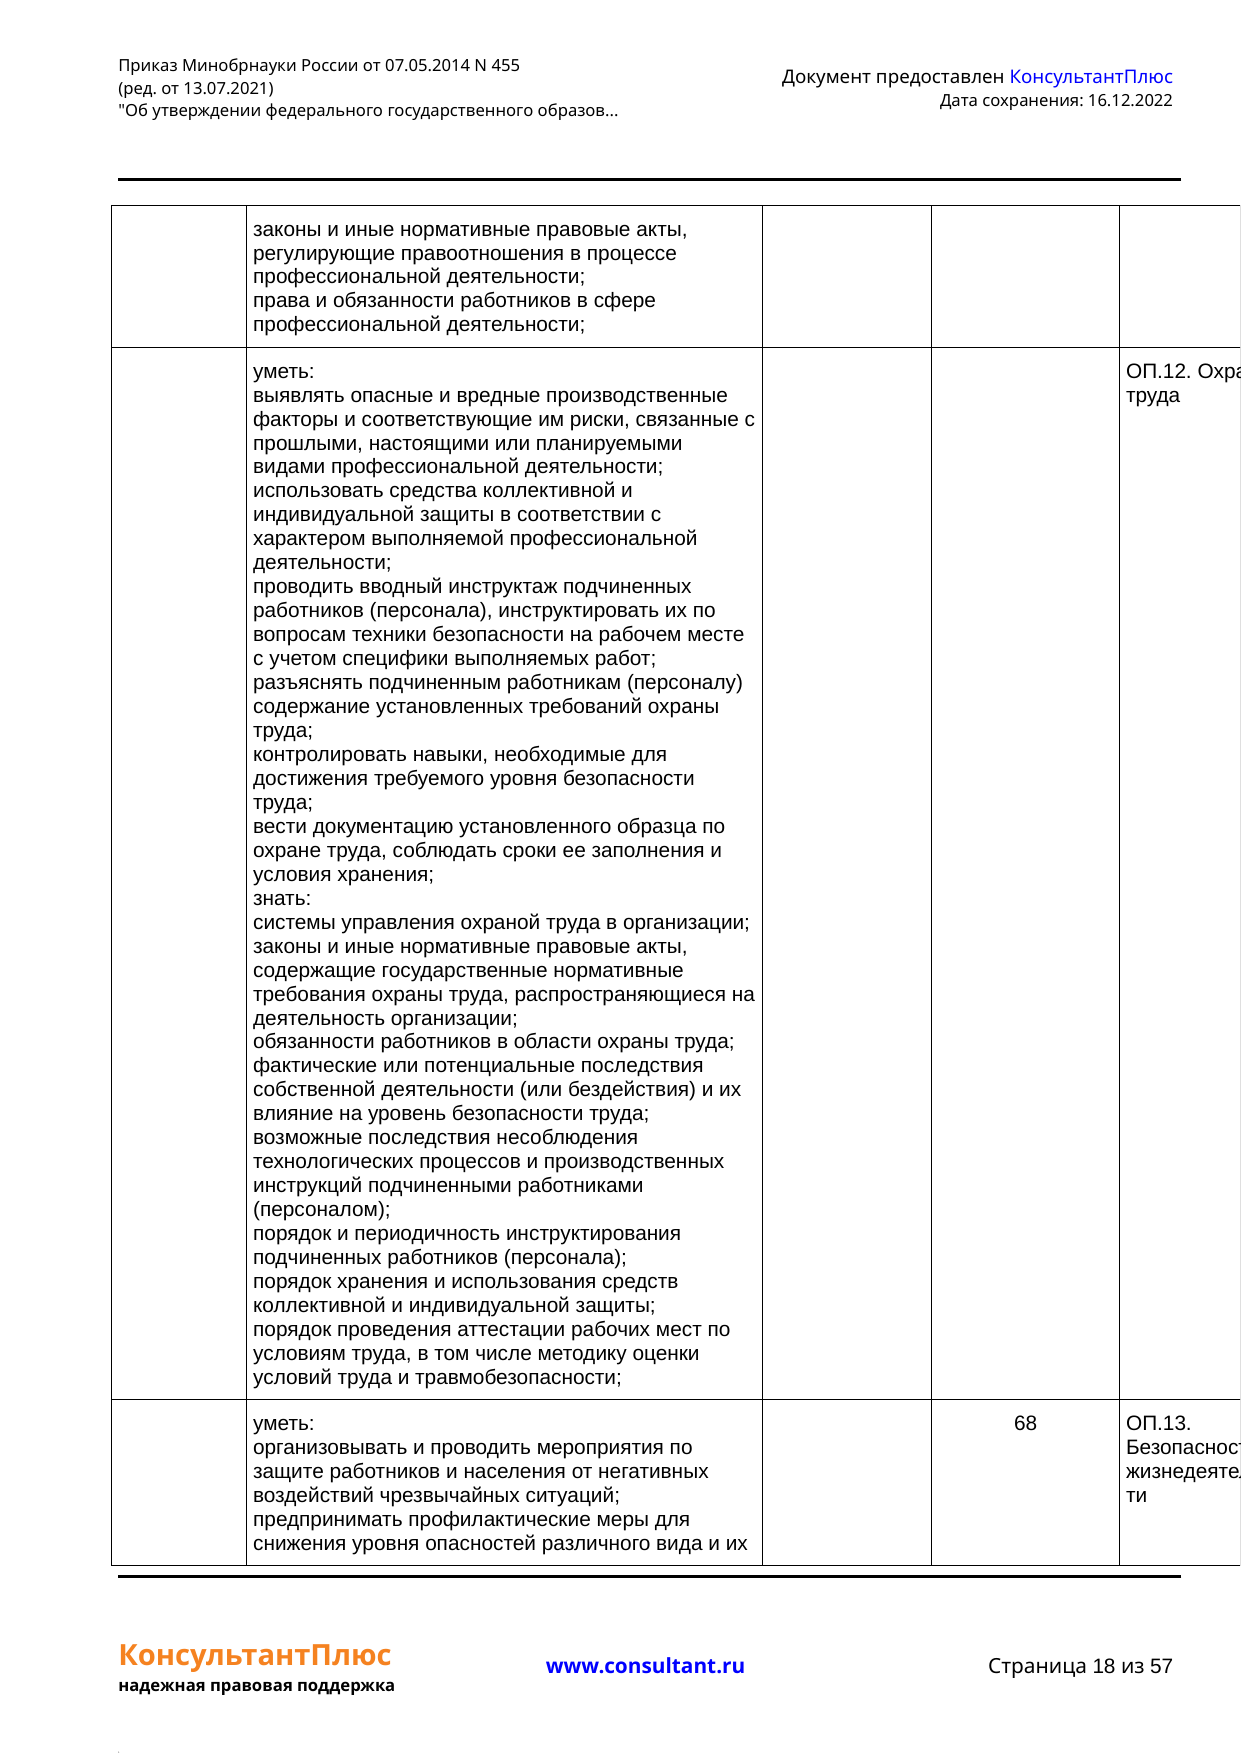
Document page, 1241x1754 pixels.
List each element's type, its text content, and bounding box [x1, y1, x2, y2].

table_cell ОП.12. Охрана труда [1120, 348, 1240, 1399]
table_cell [932, 348, 1119, 1399]
table_cell [932, 206, 1119, 347]
table_cell [112, 206, 246, 347]
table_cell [247, 1400, 762, 1565]
table_cell уметь: выявлять опасные и вредные производственные факторы и соответствующие им риски, связанные с прошлыми, настоящими или планируемыми видами профессиональной деятельности; использовать средства коллективной и индивидуальной защиты в соответствии с характером выполняемой профессиональной деятельности; проводить вводный инструктаж подчиненных работников (персонала), инструктировать их по вопросам техники безопасности на рабочем месте с учетом специфики выполняемых работ; разъяснять подчиненным работникам (персоналу) содержание установленных требований охраны труда; контролировать навыки, необходимые для достижения требуемого уровня безопасности труда; вести документацию установленного образца по охране труда, соблюдать сроки ее заполнения и условия хранения; знать: системы управления охраной труда в организации; законы и иные нормативные правовые акты, содержащие государственные нормативные требования охраны труда, распространяющиеся на деятельность организации; обязанности работников в области охраны труда; фактические или потенциальные последствия собственной деятельности (или бездействия) и их влияние на уровень безопасности труда; возможные последствия несоблюдения технологических процессов и производственных инструкций подчиненными работниками (персоналом); порядок и периодичность инструктирования подчиненных работников (персонала); порядок хранения и использования средств коллективной и индивидуальной защиты; порядок проведения аттестации рабочих мест по условиям труда, в том числе методику оценки условий труда и травмобезопасности; [247, 348, 762, 1399]
table_cell [112, 1400, 246, 1565]
table_cell [763, 1400, 931, 1565]
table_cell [1120, 206, 1240, 347]
table_cell 68 [932, 1400, 1119, 1565]
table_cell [247, 206, 762, 347]
table_cell [763, 206, 931, 347]
table_cell [763, 348, 931, 1399]
table_cell [112, 348, 246, 1399]
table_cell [1120, 1400, 1240, 1565]
